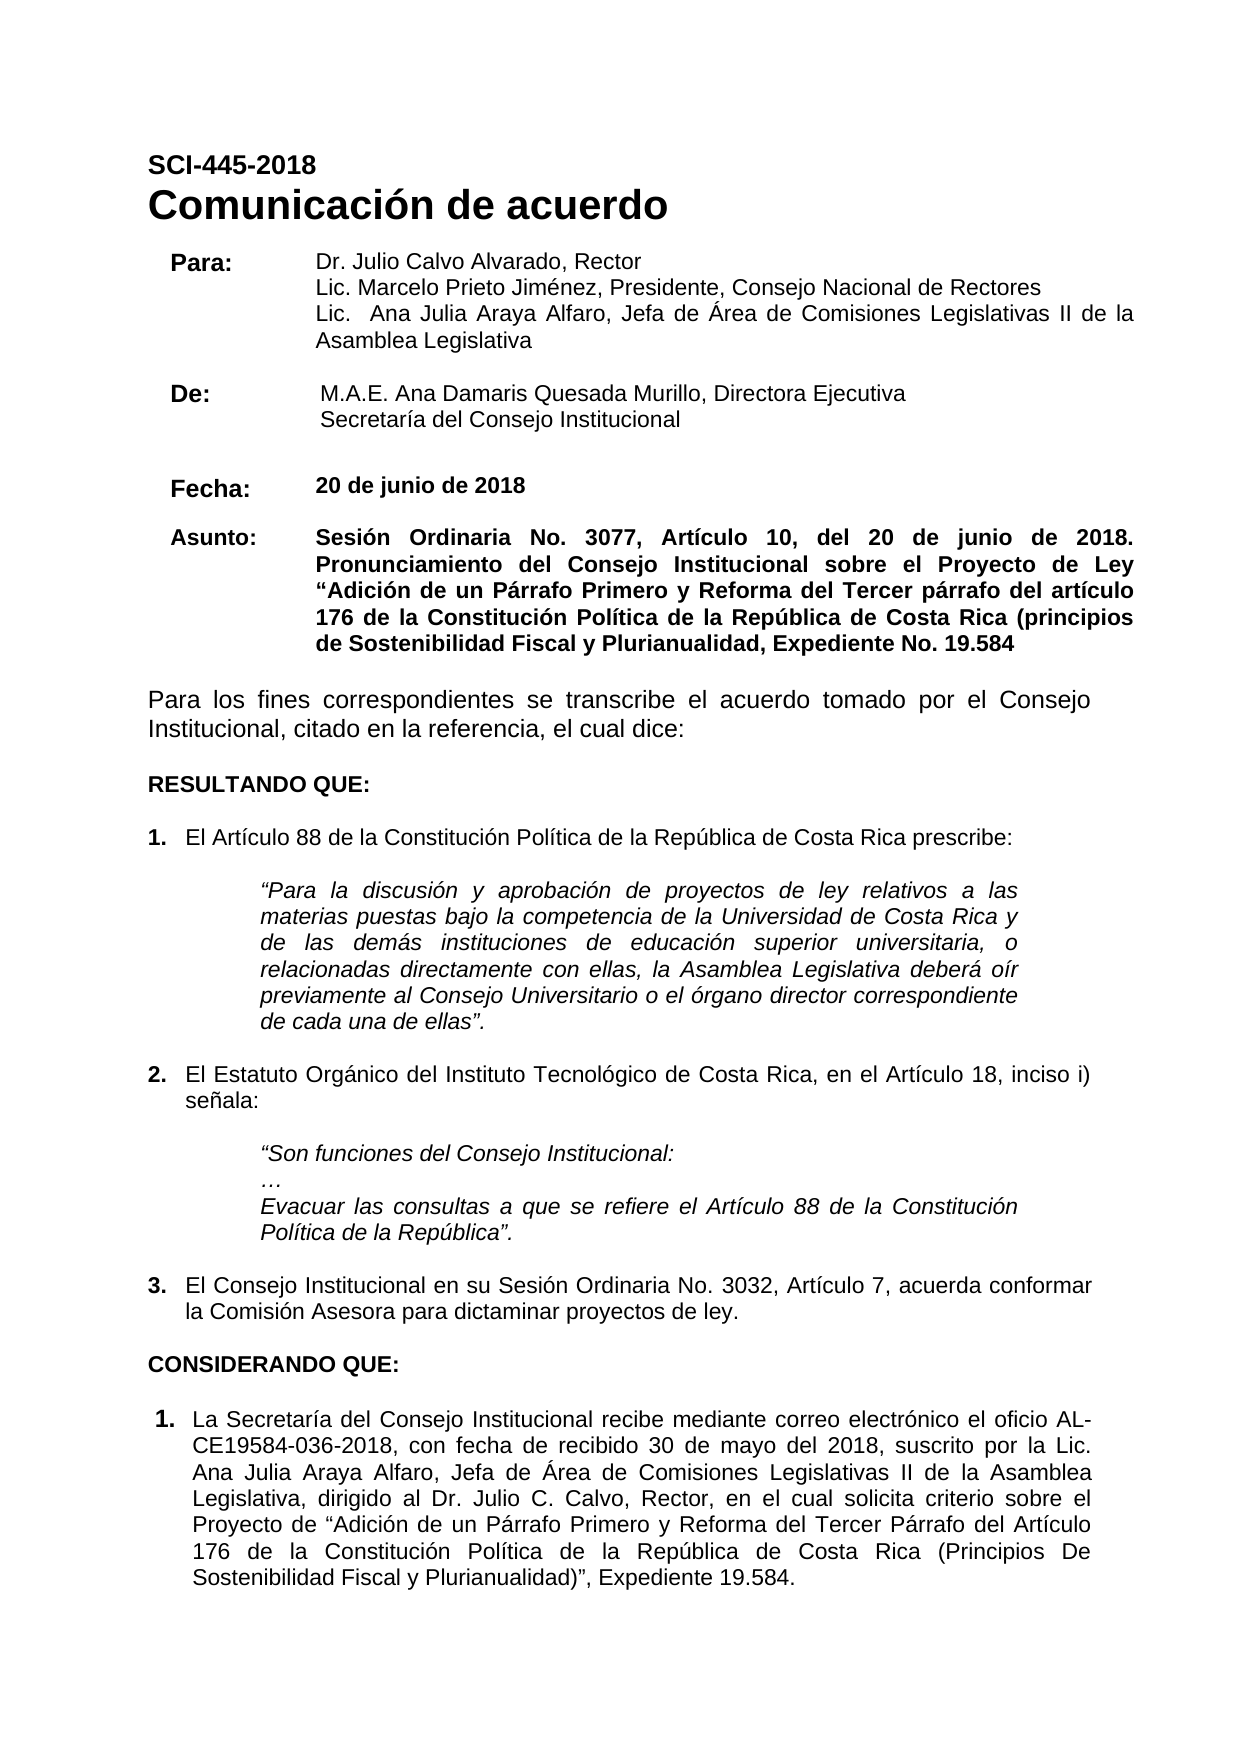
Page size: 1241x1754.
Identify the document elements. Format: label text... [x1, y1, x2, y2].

table_cell Sesión Ordinaria No. 3077, Artículo 10, del 20 de junio de 2018. Pronunciamiento del Consejo Institucional sobre el Proyecto de Ley “Adición de un Párrafo Primero y Reforma del Tercer párrafo del artículo 176 de la Constitución Política de la República de Costa Rica (principios de Sostenibilidad Fiscal y Plurianualidad, Expediente No. 19.584 [304, 524, 1146, 656]
table_cell De: [159, 380, 304, 445]
table_cell Asunto: [159, 524, 304, 656]
table_header Dr. Julio Calvo Alvarado, Rector Lic. Marcelo Prieto Jiménez, Presidente, Consejo Nacional de Rectores Lic. Ana Julia Araya Alfaro, Jefa de Área de Comisiones Legislativas II de la Asamblea Legislativa [304, 248, 1146, 379]
table_cell 20 de junio de 2018 [304, 445, 1146, 524]
text “Para la discusión y aprobación de proyectos de ley relativos a las materias puestas bajo la competencia de la Universidad de Costa Rica y de las demás instituciones de educación superior universitaria, o relacionadas directamente con ellas, la Asamblea Legislativa deberá oír previamente al Consejo Universitario o el órgano director correspondiente de cada una de ellas”. [260, 877, 1021, 1035]
list El Artículo 88 de la Constitución Política de la República de Costa Rica prescribe: [148, 824, 1092, 850]
text Evacuar las consultas a que se refiere el Artículo 88 de la Constitución Política de la República”. [260, 1193, 1021, 1246]
text CONSIDERANDO QUE: [148, 1351, 1092, 1377]
list El Consejo Institucional en su Sesión Ordinaria No. 3032, Artículo 7, acuerda conformar la Comisión Asesora para dictaminar proyectos de ley. [148, 1272, 1092, 1324]
table_header Para: [159, 248, 304, 379]
table_cell M.A.E. Ana Damaris Quesada Murillo, Directora Ejecutiva Secretaría del Consejo Institucional [304, 380, 1146, 445]
list La Secretaría del Consejo Institucional recibe mediante correo electrónico el oficio AL-CE19584-036-2018, con fecha de recibido 30 de mayo del 2018, suscrito por la Lic. Ana Julia Araya Alfaro, Jefa de Área de Comisiones Legislativas II de la Asamblea Legislativa, dirigido al Dr. Julio C. Calvo, Rector, en el cual solicita criterio sobre el Proyecto de “Adición de un Párrafo Primero y Reforma del Tercer Párrafo del Artículo 176 de la Constitución Política de la República de Costa Rica (Principios De Sostenibilidad Fiscal y Plurianualidad)”, Expediente 19.584. [154, 1404, 1092, 1591]
table_cell Fecha: [159, 445, 304, 524]
text Comunicación de acuerdo [148, 181, 1092, 228]
text Para los fines correspondientes se transcribe el acuerdo tomado por el Consejo Institucional, citado en la referencia, el cual dice: [148, 685, 1092, 742]
text … [260, 1166, 1021, 1193]
text “Son funciones del Consejo Institucional: [260, 1140, 1021, 1166]
text SCI-445-2018 [148, 149, 1092, 181]
text RESULTANDO QUE: [148, 771, 1092, 797]
list El Estatuto Orgánico del Instituto Tecnológico de Costa Rica, en el Artículo 18, inciso i) señala: [148, 1061, 1092, 1114]
